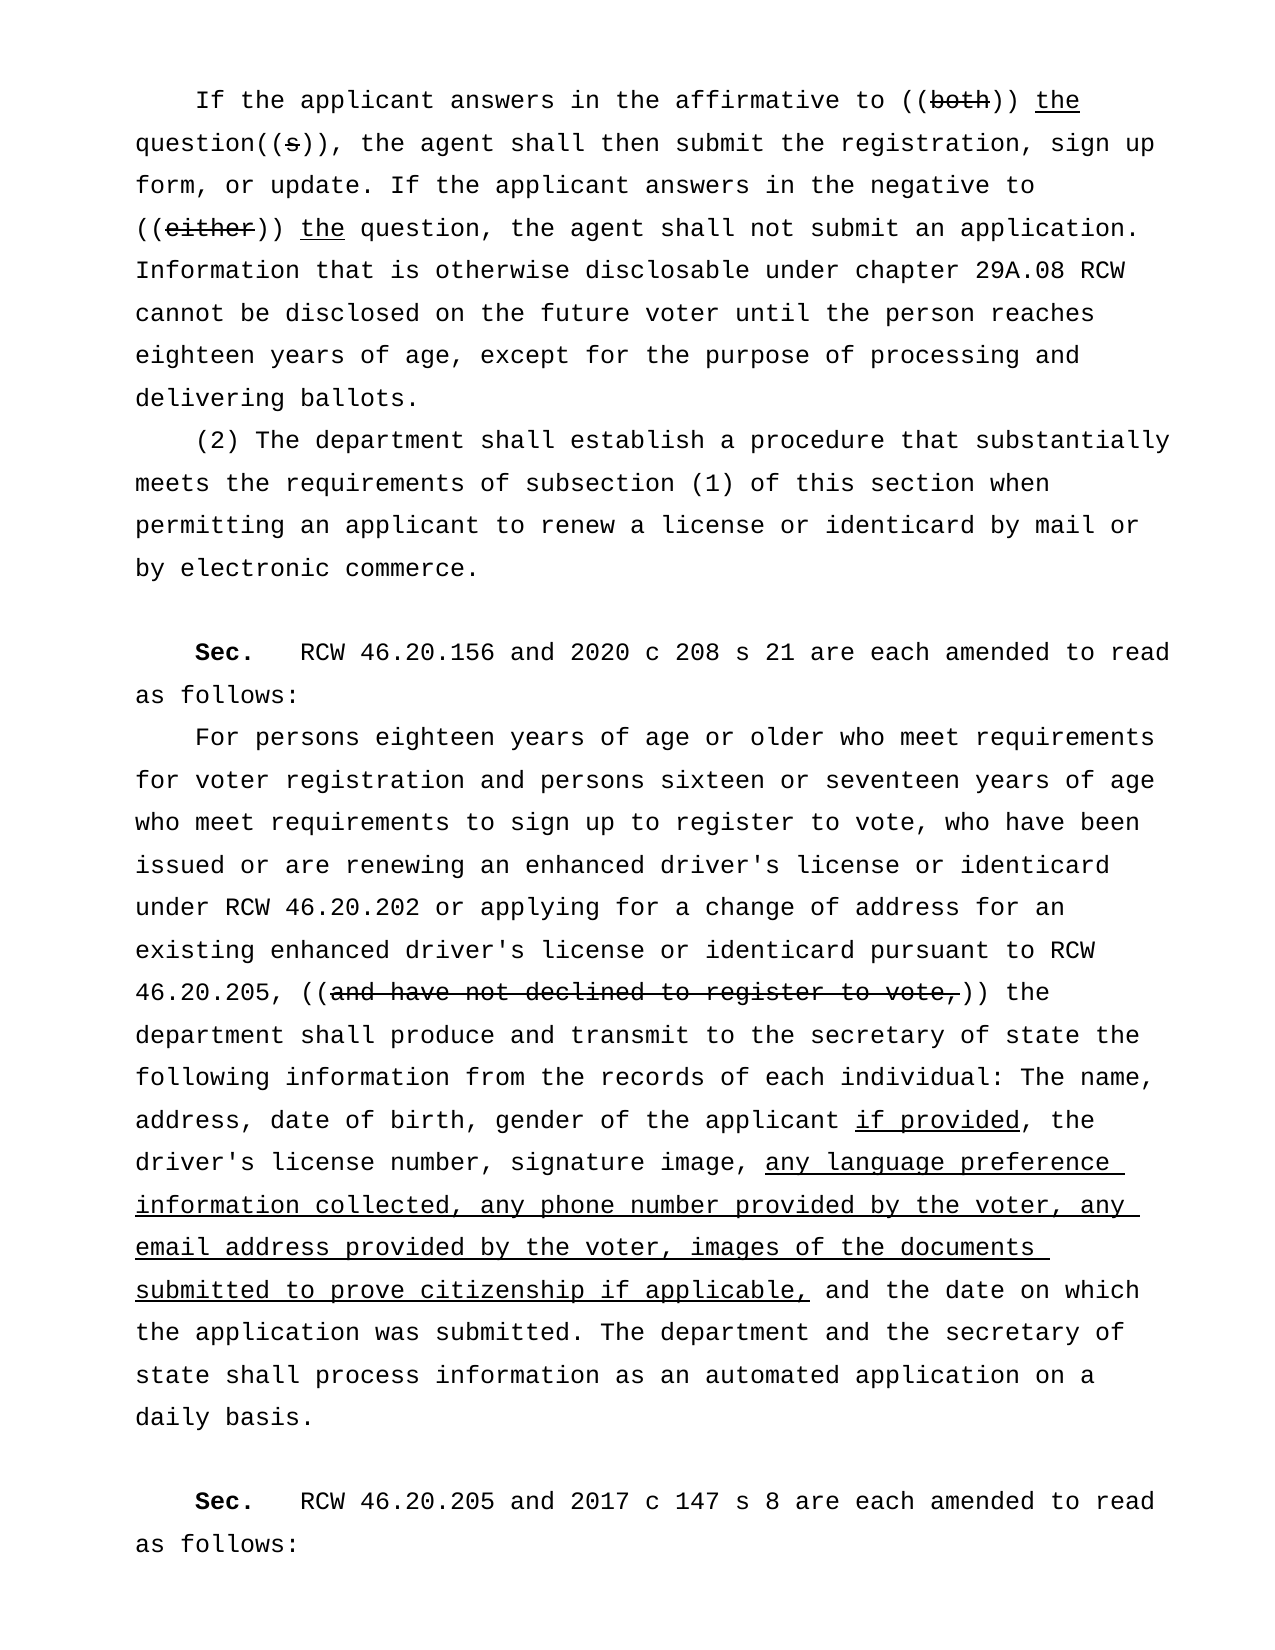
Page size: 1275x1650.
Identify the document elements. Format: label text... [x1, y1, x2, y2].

text If the applicant answers in the affirmative to ((both)) the question((s)), the agent shall then submit the registration, sign up form, or update. If the applicant answers in the negative to ((either)) the question, the agent shall not submit an application. Information that is otherwise disclosable under chapter 29A.08 RCW cannot be disclosed on the future voter until the person reaches eighteen years of age, except for the purpose of processing and delivering ballots. [135, 75, 1170, 415]
text Sec. RCW 46.20.156 and 2020 c 208 s 21 are each amended to read as follows: [135, 627, 1170, 712]
text Sec. RCW 46.20.205 and 2017 c 147 s 8 are each amended to read as follows: [135, 1476, 1170, 1561]
text (2) The department shall establish a procedure that substantially meets the requirements of subsection (1) of this section when permitting an applicant to renew a license or identicard by mail or by electronic commerce. [135, 415, 1170, 585]
text For persons eighteen years of age or older who meet requirements for voter registration and persons sixteen or seventeen years of age who meet requirements to sign up to register to vote, who have been issued or are renewing an enhanced driver's license or identicard under RCW 46.20.202 or applying for a change of address for an existing enhanced driver's license or identicard pursuant to RCW 46.20.205, ((and have not declined to register to vote,)) the department shall produce and transmit to the secretary of state the following information from the records of each individual: The name, address, date of birth, gender of the applicant if provided, the driver's license number, signature image, any language preference information collected, any phone number provided by the voter, any email address provided by the voter, images of the documents submitted to prove citizenship if applicable, and the date on which the application was submitted. The department and the secretary of state shall process information as an automated application on a daily basis. [135, 712, 1170, 1434]
